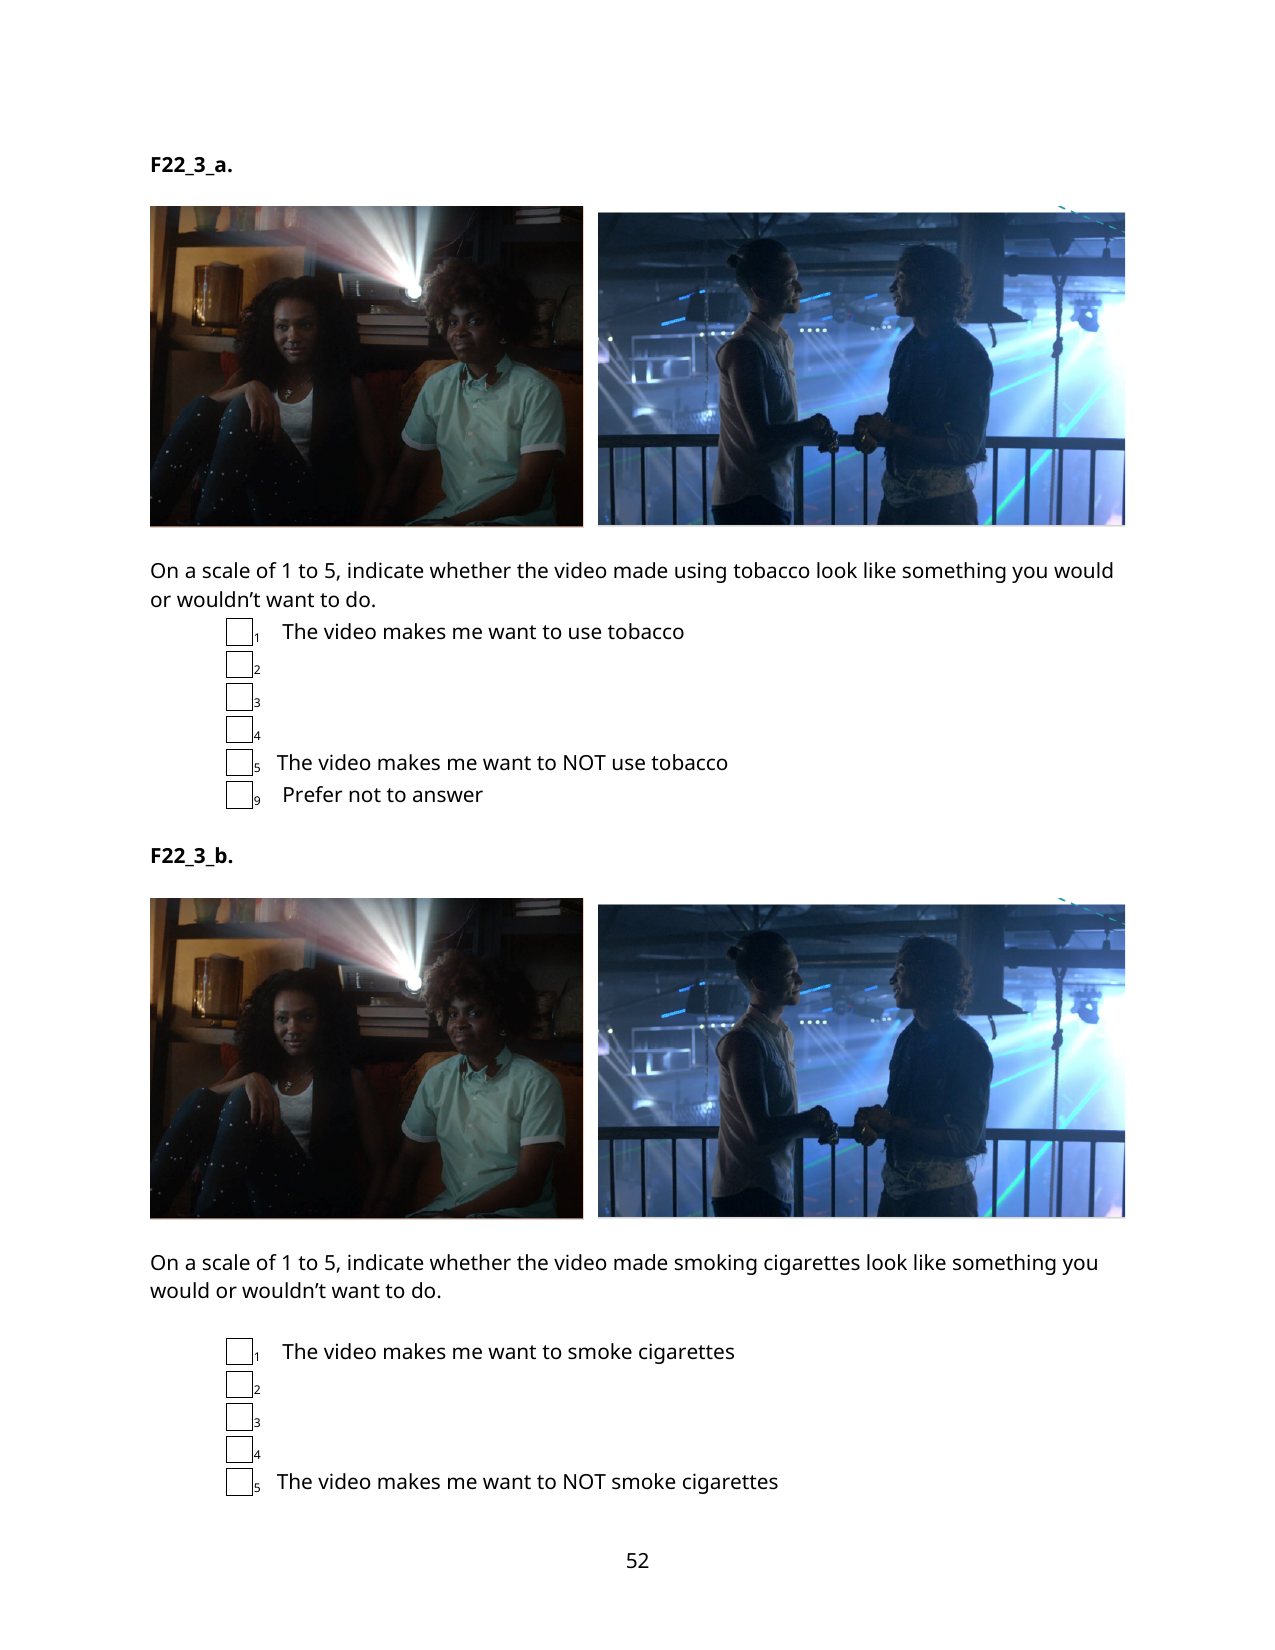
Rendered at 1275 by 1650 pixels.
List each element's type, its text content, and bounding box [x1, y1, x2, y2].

text 5 The video makes me want to NOT smoke cigarettes [150, 1467, 1125, 1496]
text 3 [225, 682, 1125, 711]
text 4 [225, 1435, 1125, 1463]
text 5 The video makes me want to NOT use tobacco [150, 748, 1125, 776]
text 2 [225, 1370, 1125, 1398]
text On a scale of 1 to 5, indicate whether the video made smoking cigarettes look like something you would or wouldn’t want to do. [150, 1248, 1125, 1304]
picture [150, 898, 1125, 1220]
text On a scale of 1 to 5, indicate whether the video made using tobacco look like something you would or wouldn’t want to do. [150, 556, 1125, 613]
text 4 [225, 715, 1125, 743]
text 3 [225, 1402, 1125, 1431]
text 1 The video makes me want to use tobacco [225, 617, 1125, 646]
text 1 The video makes me want to smoke cigarettes [225, 1337, 1125, 1366]
picture [150, 206, 1125, 528]
text F22_3_b. [150, 841, 1125, 870]
text F22_3_a. [150, 150, 1125, 178]
text 9 Prefer not to answer [225, 780, 1125, 809]
text 2 [225, 650, 1125, 678]
